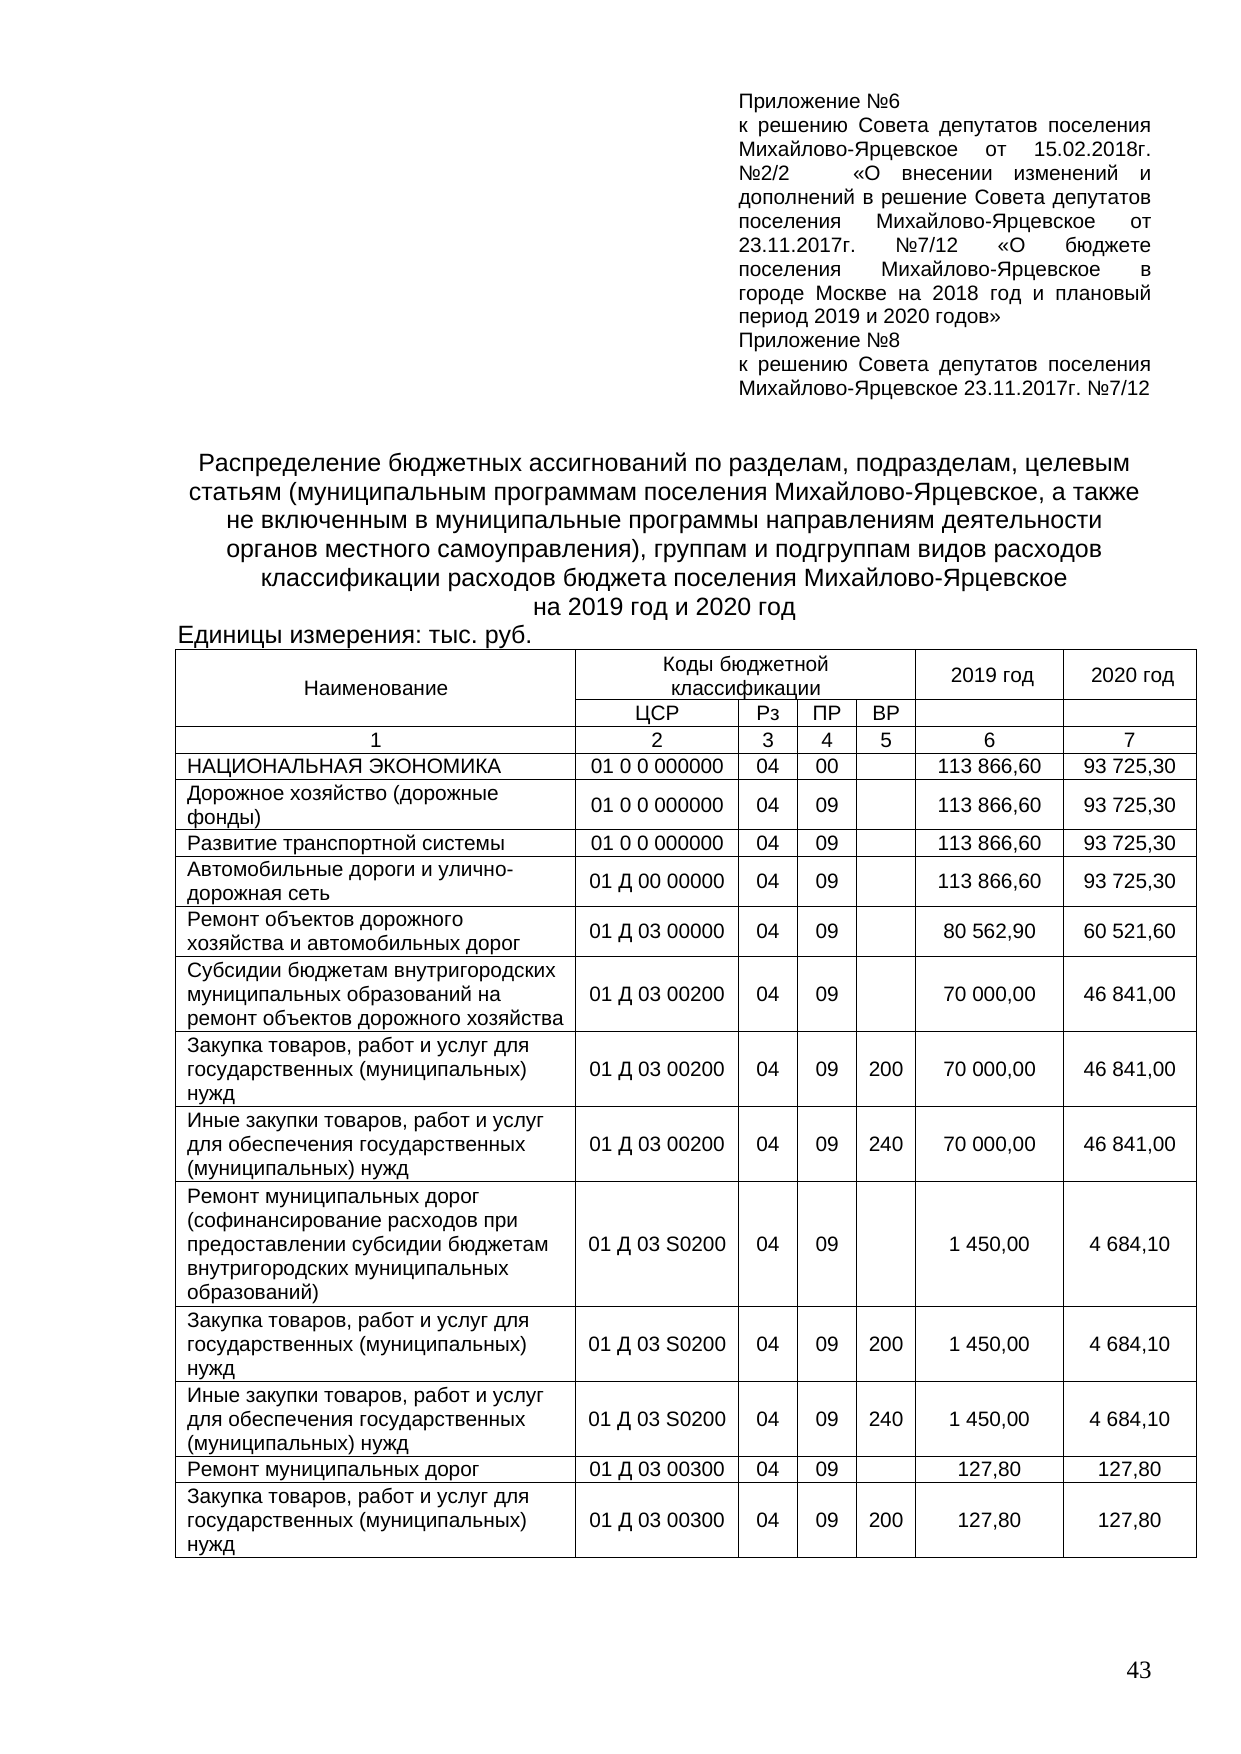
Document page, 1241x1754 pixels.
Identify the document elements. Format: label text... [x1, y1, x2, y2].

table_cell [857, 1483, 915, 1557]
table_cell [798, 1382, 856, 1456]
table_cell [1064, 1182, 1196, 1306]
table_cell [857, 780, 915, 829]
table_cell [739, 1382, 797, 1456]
text Единицы измерения: тыс. руб. [177, 621, 1152, 649]
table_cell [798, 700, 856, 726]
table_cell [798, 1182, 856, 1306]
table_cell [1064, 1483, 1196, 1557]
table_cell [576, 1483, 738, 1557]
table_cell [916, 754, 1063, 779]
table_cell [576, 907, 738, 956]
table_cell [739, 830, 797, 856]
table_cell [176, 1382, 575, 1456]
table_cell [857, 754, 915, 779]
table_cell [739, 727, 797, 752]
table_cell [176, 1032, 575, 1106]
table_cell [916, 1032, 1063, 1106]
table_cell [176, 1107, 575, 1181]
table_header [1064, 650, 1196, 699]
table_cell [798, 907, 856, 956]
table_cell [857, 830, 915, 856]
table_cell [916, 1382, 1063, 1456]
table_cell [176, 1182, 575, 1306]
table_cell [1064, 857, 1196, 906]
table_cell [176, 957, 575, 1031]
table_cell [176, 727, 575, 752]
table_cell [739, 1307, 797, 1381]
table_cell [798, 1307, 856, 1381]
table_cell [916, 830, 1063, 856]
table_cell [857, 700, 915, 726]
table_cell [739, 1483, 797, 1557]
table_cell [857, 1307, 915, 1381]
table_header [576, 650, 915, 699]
text к решению Совета депутатов поселения Михайлово-Ярцевское 23.11.2017г. №7/12 [738, 352, 1152, 400]
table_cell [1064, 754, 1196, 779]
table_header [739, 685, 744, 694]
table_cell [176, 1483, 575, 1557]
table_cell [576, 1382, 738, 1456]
text к решению Совета депутатов поселения Михайлово-Ярцевское от 15.02.2018г. №2/2 «О внесении изменений и дополнений в решение Совета депутатов поселения Михайлово-Ярцевское от 23.11.2017г. №7/12 «О бюджете поселения Михайлово-Ярцевское в городе Москве на 2018 год и плановый период 2019 и 2020 годов» [738, 113, 1152, 328]
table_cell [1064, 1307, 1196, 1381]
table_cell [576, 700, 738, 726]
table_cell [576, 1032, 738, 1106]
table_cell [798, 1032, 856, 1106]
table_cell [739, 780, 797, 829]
text Приложение №8 [738, 328, 1152, 352]
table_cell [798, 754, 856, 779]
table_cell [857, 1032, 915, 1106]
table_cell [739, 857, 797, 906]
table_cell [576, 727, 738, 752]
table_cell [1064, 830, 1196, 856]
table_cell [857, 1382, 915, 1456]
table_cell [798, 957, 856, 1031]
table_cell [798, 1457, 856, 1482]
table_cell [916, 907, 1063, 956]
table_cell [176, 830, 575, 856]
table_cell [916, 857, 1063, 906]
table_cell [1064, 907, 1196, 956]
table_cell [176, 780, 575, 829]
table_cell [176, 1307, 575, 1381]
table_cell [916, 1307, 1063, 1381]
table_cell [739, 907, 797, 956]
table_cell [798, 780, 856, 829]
text Приложение №6 [177, 89, 1152, 113]
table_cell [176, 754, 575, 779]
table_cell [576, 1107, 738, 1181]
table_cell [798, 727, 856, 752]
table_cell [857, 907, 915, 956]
text Распределение бюджетных ассигнований по разделам, подразделам, целевым статьям (муниципальным программам поселения Михайлово-Ярцевское, а также не включенным в муниципальные программы направлениям деятельности органов местного самоуправления), группам и подгруппам видов расходов классификации расходов бюджета поселения Михайлово-Ярцевское на 2019 год и 2020 год [177, 448, 1152, 621]
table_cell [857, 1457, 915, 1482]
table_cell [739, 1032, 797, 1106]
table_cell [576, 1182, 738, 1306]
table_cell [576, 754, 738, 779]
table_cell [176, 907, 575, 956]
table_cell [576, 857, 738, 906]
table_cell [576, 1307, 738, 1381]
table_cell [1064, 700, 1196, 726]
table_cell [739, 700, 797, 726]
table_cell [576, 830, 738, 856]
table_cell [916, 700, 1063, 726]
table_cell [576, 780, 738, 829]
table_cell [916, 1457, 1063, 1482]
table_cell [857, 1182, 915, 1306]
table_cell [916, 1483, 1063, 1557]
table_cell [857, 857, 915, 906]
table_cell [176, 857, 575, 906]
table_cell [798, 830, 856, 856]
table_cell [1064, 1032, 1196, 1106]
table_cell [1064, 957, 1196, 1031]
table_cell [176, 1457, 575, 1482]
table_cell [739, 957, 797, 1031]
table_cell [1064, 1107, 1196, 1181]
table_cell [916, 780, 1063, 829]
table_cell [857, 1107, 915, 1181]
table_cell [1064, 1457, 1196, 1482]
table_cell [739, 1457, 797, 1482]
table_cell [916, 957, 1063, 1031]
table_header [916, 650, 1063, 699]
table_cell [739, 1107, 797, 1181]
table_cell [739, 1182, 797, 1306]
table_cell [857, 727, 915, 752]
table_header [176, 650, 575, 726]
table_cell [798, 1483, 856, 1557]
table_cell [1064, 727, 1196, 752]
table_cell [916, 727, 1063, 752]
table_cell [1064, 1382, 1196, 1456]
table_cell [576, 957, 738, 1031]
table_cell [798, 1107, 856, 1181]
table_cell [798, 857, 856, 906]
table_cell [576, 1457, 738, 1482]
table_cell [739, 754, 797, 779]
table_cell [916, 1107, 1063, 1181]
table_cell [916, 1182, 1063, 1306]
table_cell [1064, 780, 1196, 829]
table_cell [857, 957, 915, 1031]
